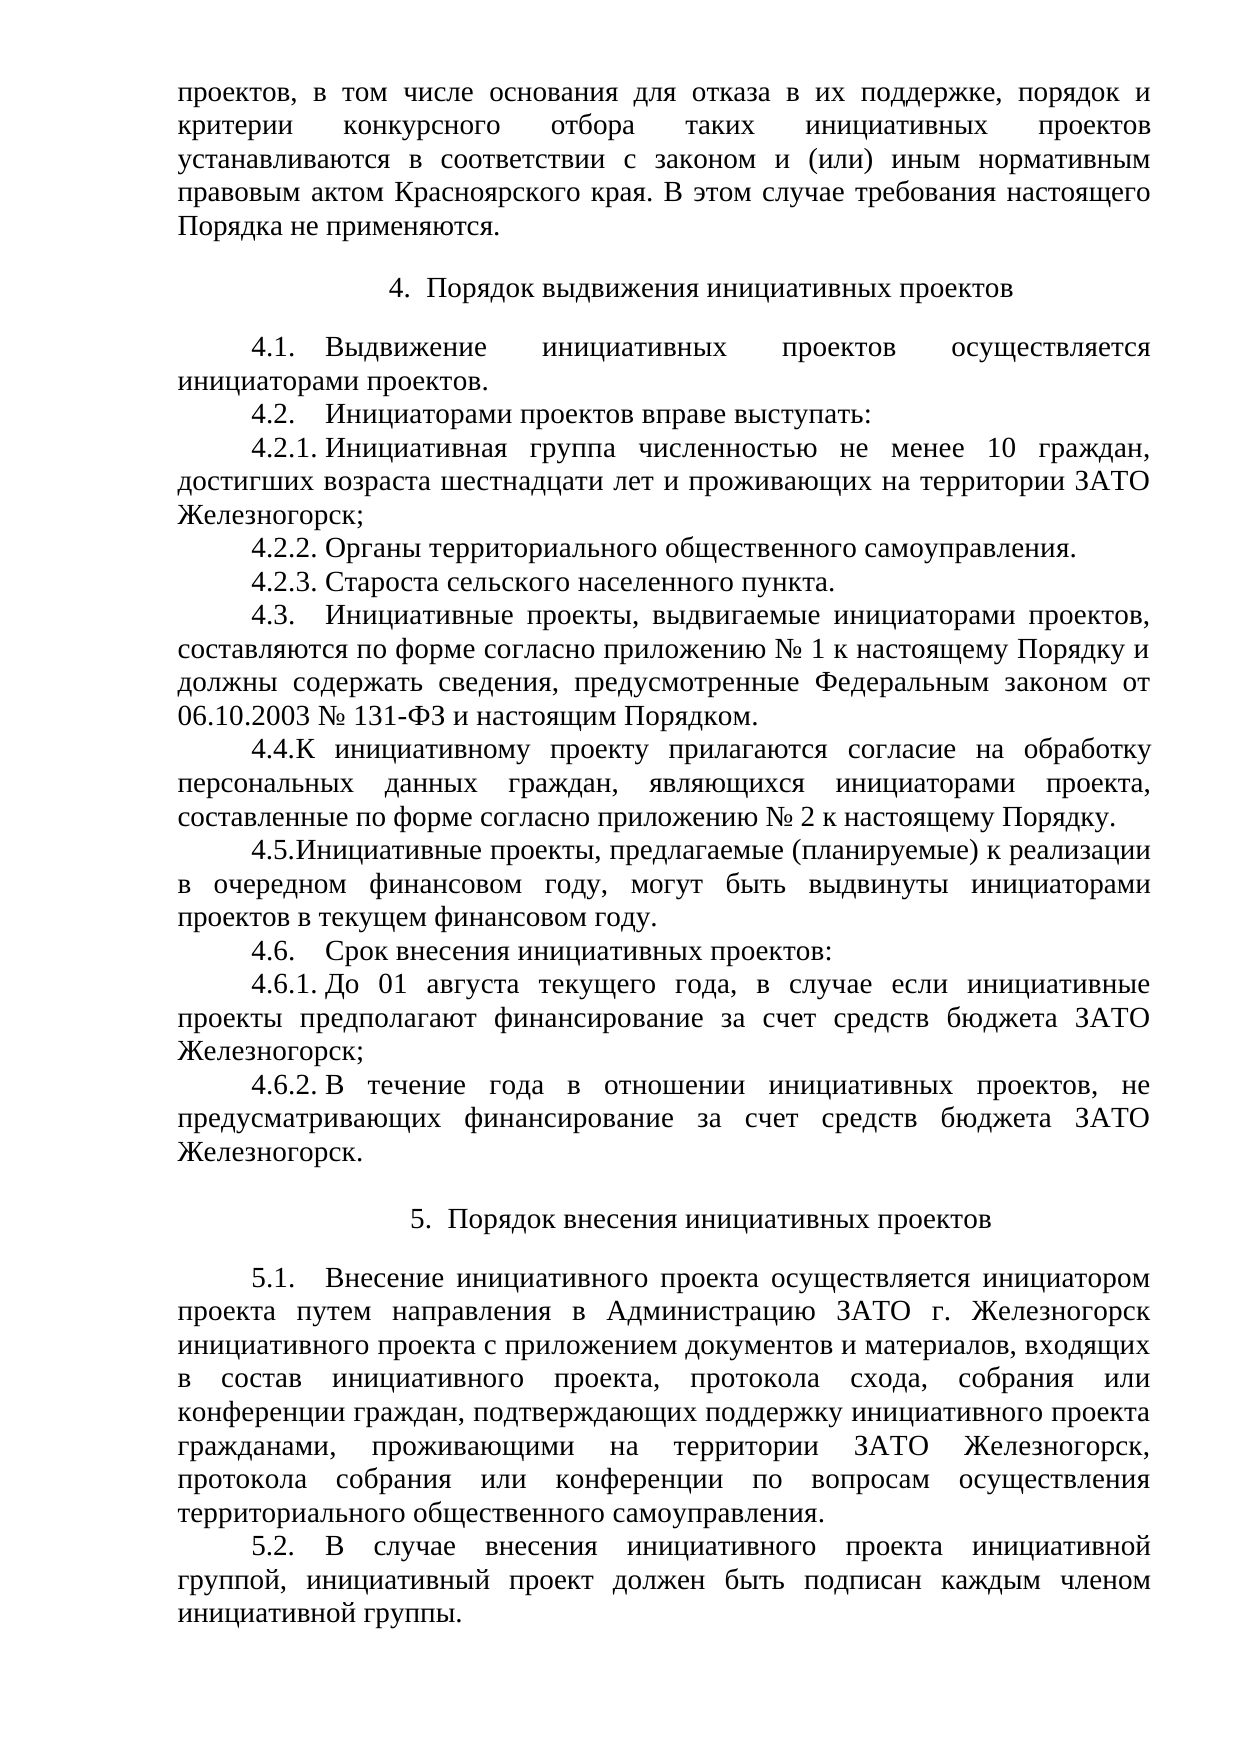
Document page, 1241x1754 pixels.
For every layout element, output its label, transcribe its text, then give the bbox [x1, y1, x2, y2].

list Порядок внесения инициативных проектов [251, 1201, 1152, 1235]
list Инициативная группа численностью не менее 10 граждан, достигших возраста шестнадцати лет и проживающих на территории ЗАТО Железногорск; [177, 430, 1152, 530]
list Выдвижение инициативных проектов осуществляется инициаторами проектов. [177, 329, 1152, 396]
list В течение года в отношении инициативных проектов, не предусматривающих финансирование за счет средств бюджета ЗАТО Железногорск. [177, 1067, 1152, 1168]
list Срок внесения инициативных проектов: [177, 933, 1152, 966]
list Инициативные проекты, выдвигаемые инициаторами проектов, составляются по форме согласно приложению № 1 к настоящему Порядку и должны содержать сведения, предусмотренные Федеральным законом от 06.10.2003 № 131-ФЗ и настоящим Порядком. [177, 597, 1152, 732]
list До 01 августа текущего года, в случае если инициативные проекты предполагают финансирование за счет средств бюджета ЗАТО Железногорск; [177, 966, 1152, 1067]
list Порядок выдвижения инициативных проектов [251, 270, 1152, 304]
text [177, 74, 1152, 242]
list Староста сельского населенного пункта. [177, 564, 1152, 597]
list К инициативному проекту прилагаются согласие на обработку персональных данных граждан, являющихся инициаторами проекта, составленные по форме согласно приложению № 2 к настоящему Порядку. [177, 732, 1152, 832]
list В случае внесения инициативного проекта инициативной группой, инициативный проект должен быть подписан каждым членом инициативной группы. [177, 1528, 1152, 1629]
list Инициативные проекты, предлагаемые (планируемые) к реализации в очередном финансовом году, могут быть выдвинуты инициаторами проектов в текущем финансовом году. [177, 832, 1152, 933]
list Органы территориального общественного самоуправления. [177, 530, 1152, 564]
list Внесение инициативного проекта осуществляется инициатором проекта путем направления в Администрацию ЗАТО г. Железногорск инициативного проекта с приложением документов и материалов, входящих в состав инициативного проекта, протокола схода, собрания или конференции граждан, подтверждающих поддержку инициативного проекта гражданами, проживающими на территории ЗАТО Железногорск, протокола собрания или конференции по вопросам осуществления территориального общественного самоуправления. [177, 1260, 1152, 1528]
list Инициаторами проектов вправе выступать: [177, 396, 1152, 430]
